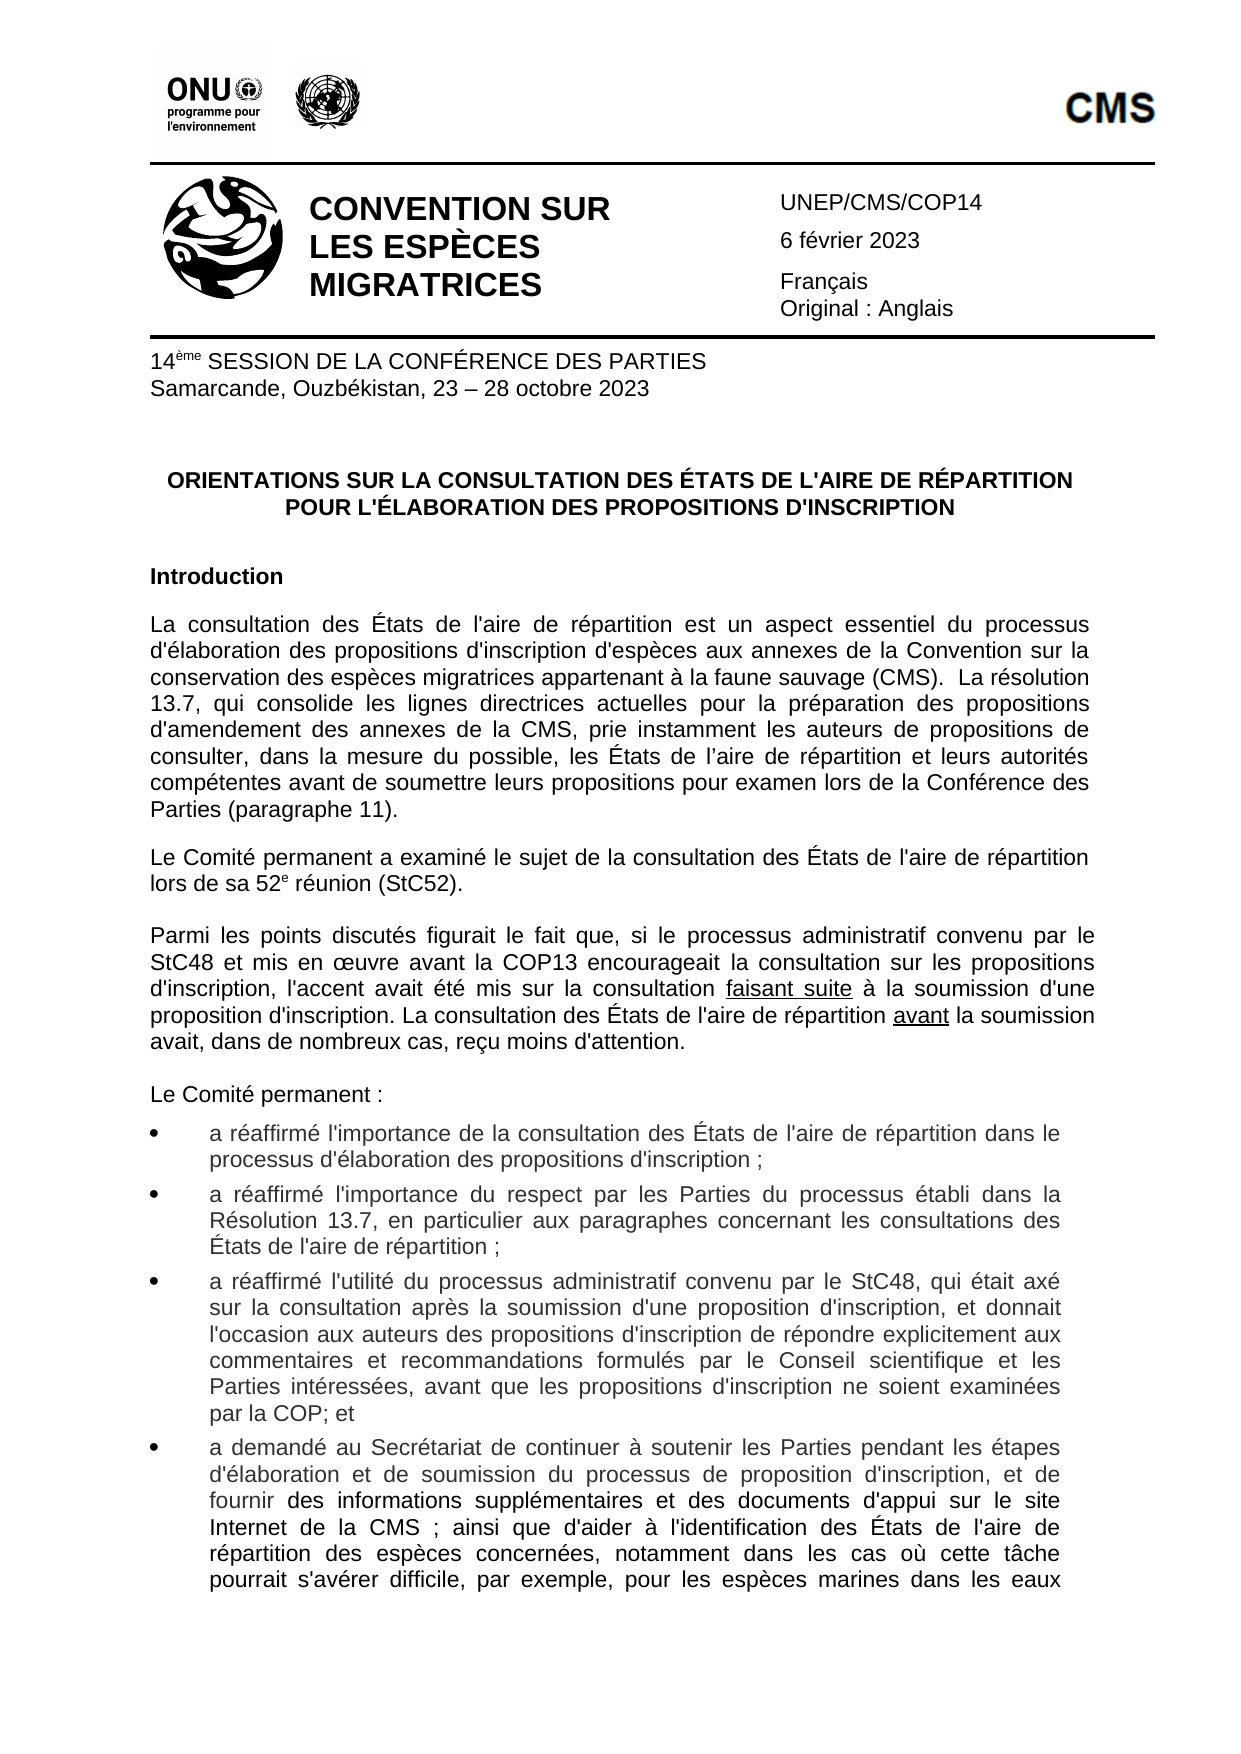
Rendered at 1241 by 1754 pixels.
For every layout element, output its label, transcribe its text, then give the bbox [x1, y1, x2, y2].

list a réaffirmé l'importance du respect par les Parties du processus établi dans la Résolution 13.7, en particulier aux paragraphes concernant les consultations des États de l'aire de répartition ; [150, 1181, 1061, 1259]
text Le Comité permanent a examiné le sujet de la consultation des États de l'aire de répartition lors de sa 52e réunion (StC52). [150, 843, 1090, 896]
table_header UNEP/CMS/COP14 6 février 2023 Français Original : Anglais [769, 165, 1155, 335]
text Le Comité permanent : [150, 1081, 1090, 1107]
picture [1063, 85, 1158, 130]
table_header [150, 165, 309, 335]
picture [156, 45, 274, 162]
text 14ème SESSION DE LA CONFÉRENCE DES PARTIES [150, 348, 1090, 374]
text La consultation des États de l'aire de répartition est un aspect essentiel du processus d'élaboration des propositions d'inscription d'espèces aux annexes de la Convention sur la conservation des espèces migratrices appartenant à la faune sauvage (CMS). La résolution 13.7, qui consolide les lignes directrices actuelles pour la préparation des propositions d'amendement des annexes de la CMS, prie instamment les auteurs de propositions de consulter, dans la mesure du possible, les États de l’aire de répartition et leurs autorités compétentes avant de soumettre leurs propositions pour examen lors de la Conférence des Parties (paragraphe 11). [150, 611, 1090, 822]
text Introduction [150, 563, 1090, 589]
list a réaffirmé l'utilité du processus administratif convenu par le StC48, qui était axé sur la consultation après la soumission d'une proposition d'inscription, et donnait l'occasion aux auteurs des propositions d'inscription de répondre explicitement aux commentaires et recommandations formulés par le Conseil scientifique et les Parties intéressées, avant que les propositions d'inscription ne soient examinées par la COP; et [150, 1268, 1061, 1426]
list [150, 1434, 1061, 1592]
table_header CONVENTION SUR LES ESPÈCES MIGRATRICES [309, 165, 769, 335]
list a réaffirmé l'importance de la consultation des États de l'aire de répartition dans le processus d'élaboration des propositions d'inscription ; [150, 1119, 1061, 1172]
text Parmi les points discutés figurait le fait que, si le processus administratif convenu par le StC48 et mis en œuvre avant la COP13 encourageait la consultation sur les propositions d'inscription, l'accent avait été mis sur la consultation faisant suite à la soumission d'une proposition d'inscription. La consultation des États de l'aire de répartition avant la soumission avait, dans de nombreux cas, reçu moins d'attention. [150, 922, 1095, 1054]
text Samarcande, Ouzbékistan, 23 – 28 octobre 2023 [150, 376, 1090, 401]
text ORIENTATIONS SUR LA CONSULTATION DES ÉTATS DE L'AIRE DE RÉPARTITION POUR L'ÉLABORATION DES PROPOSITIONS D'INSCRIPTION [150, 467, 1090, 520]
